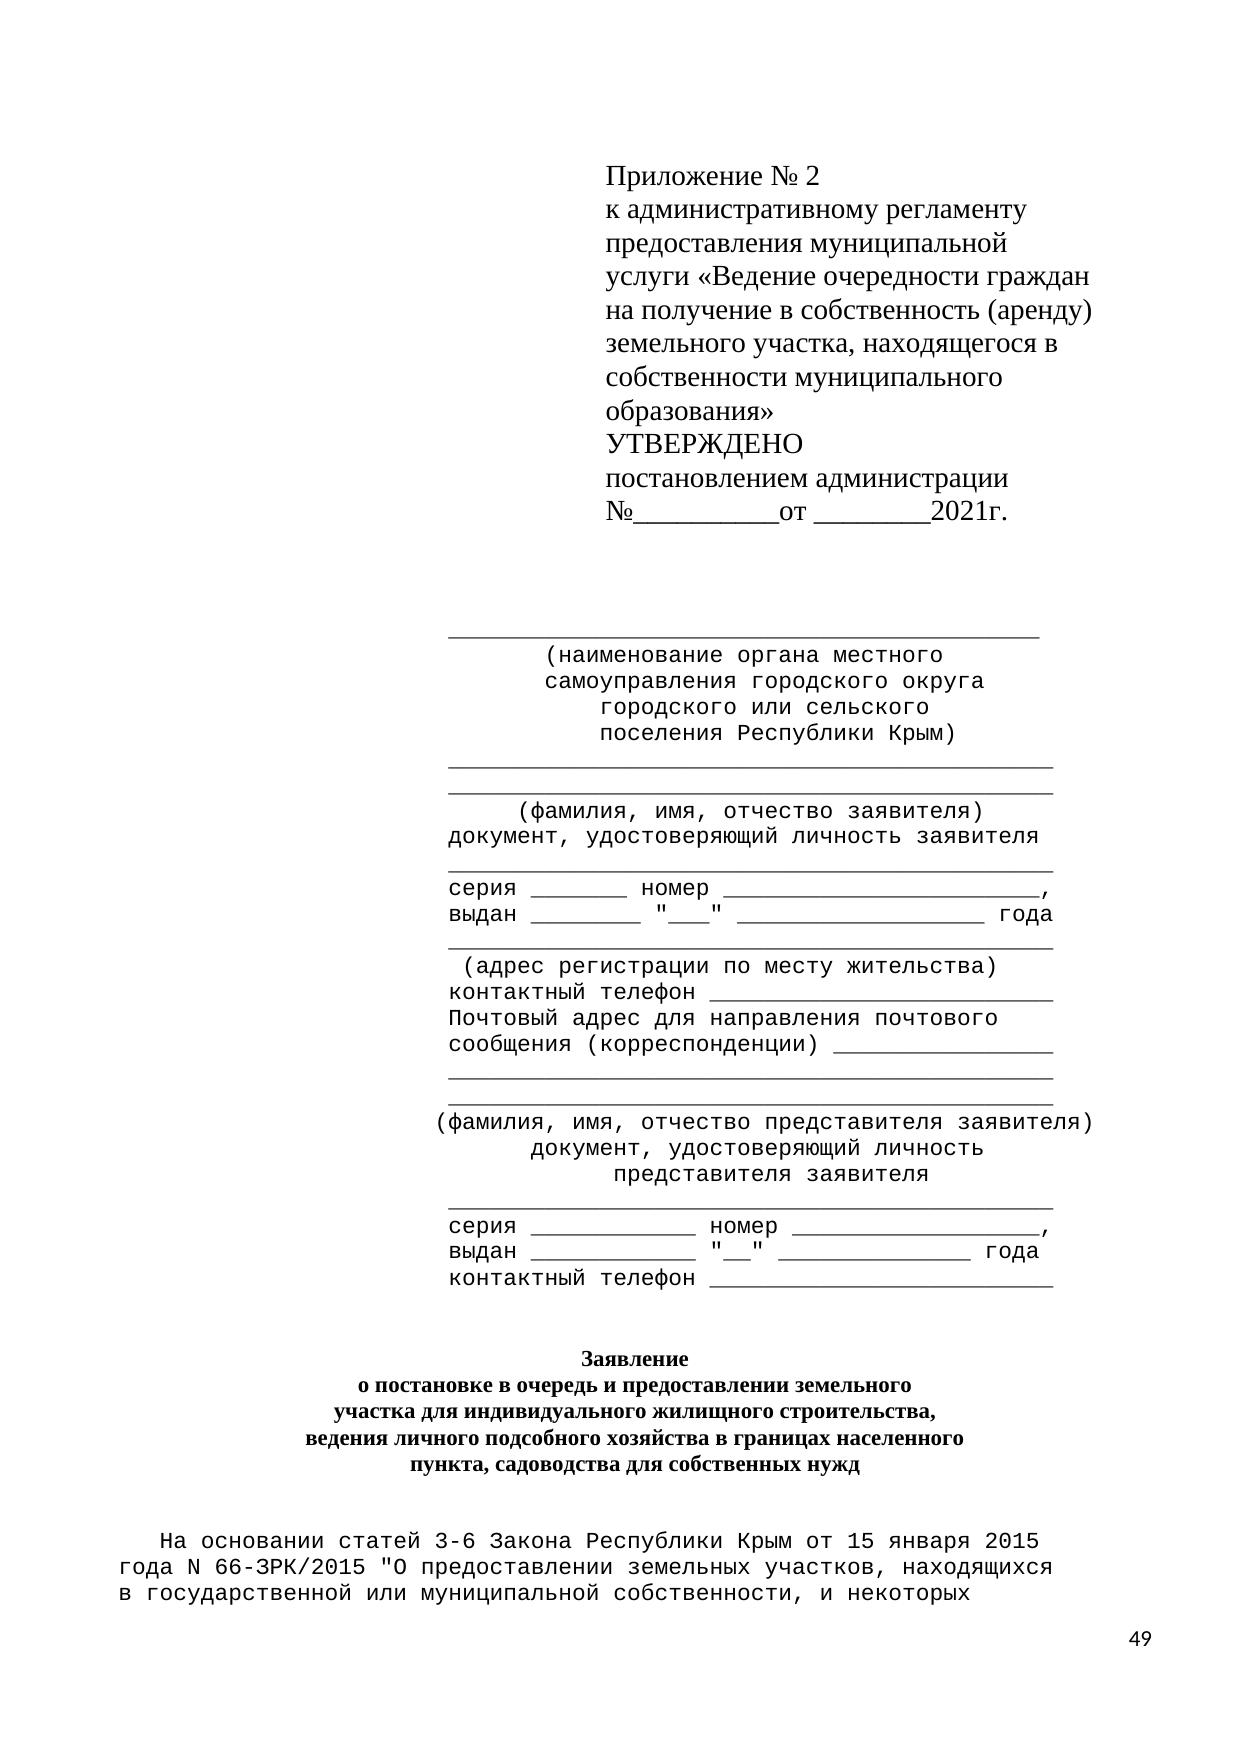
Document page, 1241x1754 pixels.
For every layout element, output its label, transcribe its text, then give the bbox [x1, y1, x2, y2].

subtitle на получение в собственность (аренду) [118, 292, 1152, 326]
text ____________________________________________ [118, 851, 1152, 877]
text документ, удостоверяющий личность заявителя [118, 825, 1152, 851]
text контактный телефон _________________________ [118, 1266, 1152, 1292]
text к административному регламенту [118, 191, 1152, 225]
text серия ____________ номер __________________, [118, 1214, 1152, 1240]
text пункта, садоводства для собственных нужд [118, 1450, 1152, 1477]
text ____________________________________________ [118, 1084, 1152, 1110]
subtitle услуги «Ведение очередности граждан [118, 258, 1152, 292]
text №__________от ________2021г. [118, 493, 1152, 527]
text ____________________________________________ [118, 1188, 1152, 1214]
text Заявление [118, 1345, 1152, 1371]
subtitle земельного участка, находящегося в [118, 326, 1152, 359]
subtitle УТВЕРЖДЕНО [118, 426, 1152, 460]
text ____________________________________________ [118, 929, 1152, 954]
text ____________________________________________ [118, 1058, 1152, 1084]
text ____________________________________________ [118, 773, 1152, 799]
text (фамилия, имя, отчество заявителя) [118, 799, 1152, 825]
text участка для индивидуального жилищного строительства, [118, 1397, 1152, 1424]
text серия _______ номер _______________________, [118, 877, 1152, 903]
text Почтовый адрес для направления почтового [118, 1006, 1152, 1032]
text На основании статей 3-6 Закона Республики Крым от 15 января 2015 [118, 1529, 1152, 1556]
subtitle образования» [118, 393, 1152, 426]
text года N 66-ЗРК/2015 "О предоставлении земельных участков, находящихся [118, 1556, 1152, 1581]
text (адрес регистрации по месту жительства) [118, 954, 1152, 981]
text представителя заявителя [118, 1162, 1152, 1188]
text документ, удостоверяющий личность [118, 1136, 1152, 1162]
text самоуправления городского округа [118, 669, 1152, 695]
text ____________________________________________ [118, 747, 1152, 773]
text выдан ____________ "__" ______________ года [118, 1240, 1152, 1266]
text ведения личного подсобного хозяйства в границах населенного [118, 1424, 1152, 1450]
text сообщения (корреспонденции) ________________ [118, 1032, 1152, 1058]
text поселения Республики Крым) [118, 721, 1152, 747]
subtitle постановлением администрации [118, 460, 1152, 493]
text ___________________________________________ [118, 617, 1152, 643]
text выдан ________ "___" __________________ года [118, 903, 1152, 929]
text в государственной или муниципальной собственности, и некоторых [118, 1581, 1152, 1607]
text (наименование органа местного [118, 643, 1152, 669]
text предоставления муниципальной [118, 225, 1152, 258]
text (фамилия, имя, отчество представителя заявителя) [118, 1110, 1152, 1136]
text Приложение № 2 [118, 158, 1152, 191]
subtitle собственности муниципального [118, 359, 1152, 393]
text городского или сельского [118, 695, 1152, 721]
text о постановке в очередь и предоставлении земельного [118, 1371, 1152, 1397]
text контактный телефон _________________________ [118, 981, 1152, 1006]
